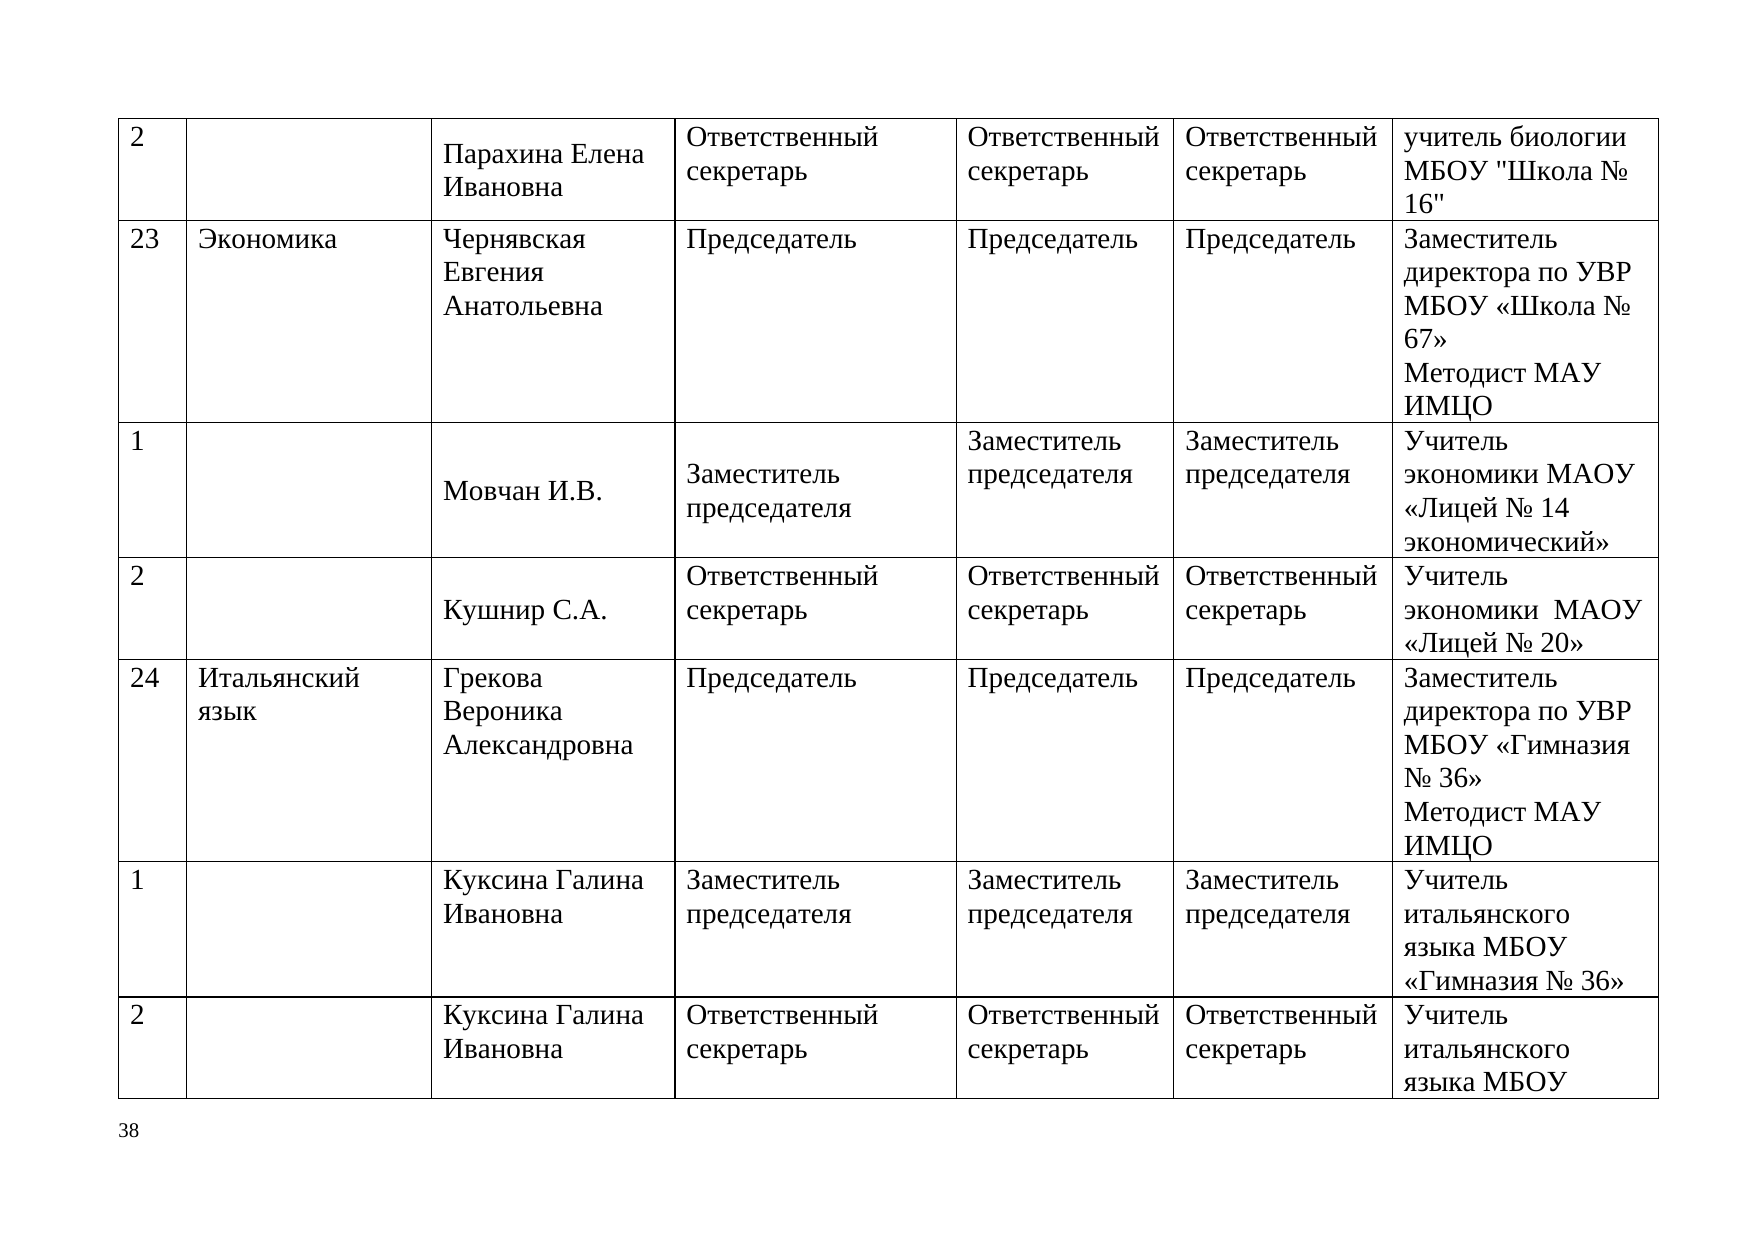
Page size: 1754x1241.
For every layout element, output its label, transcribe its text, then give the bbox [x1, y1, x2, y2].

table_cell Ответственный секретарь [957, 119, 1173, 220]
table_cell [432, 998, 674, 1098]
table_cell Председатель [957, 221, 1173, 422]
table_cell Председатель [957, 660, 1173, 861]
table_cell Экономика [187, 221, 431, 422]
table_cell Ответственный секретарь [1174, 119, 1392, 220]
table_cell Заместитель председателя [676, 862, 956, 996]
table_cell [187, 119, 431, 220]
table_cell Мовчан И.В. [432, 423, 674, 557]
table_cell Председатель [1174, 221, 1392, 422]
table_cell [1174, 998, 1392, 1098]
table_cell Парахина Елена Ивановна [432, 119, 674, 220]
table_cell Заместитель директора по УВР МБОУ «Гимназия № 36» Методист МАУ ИМЦО [1393, 660, 1658, 861]
table_cell [187, 998, 431, 1098]
table_cell [187, 558, 431, 659]
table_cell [957, 998, 1173, 1098]
table_cell 2 [119, 119, 186, 220]
table_cell 2 [119, 998, 186, 1098]
table_cell Грекова Вероника Александровна [432, 660, 674, 861]
table_cell 23 [119, 221, 186, 422]
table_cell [1393, 998, 1658, 1098]
table_cell учитель биологии МБОУ "Школа № 16" [1393, 119, 1658, 220]
table_cell Ответственный секретарь [957, 558, 1173, 659]
table_cell Председатель [676, 221, 956, 422]
table_cell 24 [119, 660, 186, 861]
table_cell Заместитель председателя [676, 423, 956, 557]
table_cell Ответственный секретарь [1174, 558, 1392, 659]
table_cell 1 [119, 423, 186, 557]
table_cell Куксина Галина Ивановна [432, 862, 674, 996]
table_cell Заместитель директора по УВР МБОУ «Школа № 67» Методист МАУ ИМЦО [1393, 221, 1658, 422]
table_cell Учитель экономики МАОУ «Лицей № 20» [1393, 558, 1658, 659]
table_cell Итальянский язык [187, 660, 431, 861]
table_cell 2 [119, 558, 186, 659]
table_cell [187, 423, 431, 557]
table_cell Учитель экономики МАОУ «Лицей № 14 экономический» [1393, 423, 1658, 557]
table_cell Кушнир С.А. [432, 558, 674, 659]
table_cell Ответственный секретарь [676, 119, 956, 220]
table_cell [1393, 862, 1658, 996]
table_cell 1 [119, 862, 186, 996]
table_cell Заместитель председателя [1174, 423, 1392, 557]
table_cell Председатель [1174, 660, 1392, 861]
table_cell Председатель [676, 660, 956, 861]
table_cell Заместитель председателя [957, 423, 1173, 557]
table_cell Заместитель председателя [957, 862, 1173, 996]
table_cell [187, 862, 431, 996]
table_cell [676, 998, 956, 1098]
table_cell Заместитель председателя [1174, 862, 1392, 996]
table_cell Чернявская Евгения Анатольевна [432, 221, 674, 422]
table_cell Ответственный секретарь [676, 558, 956, 659]
